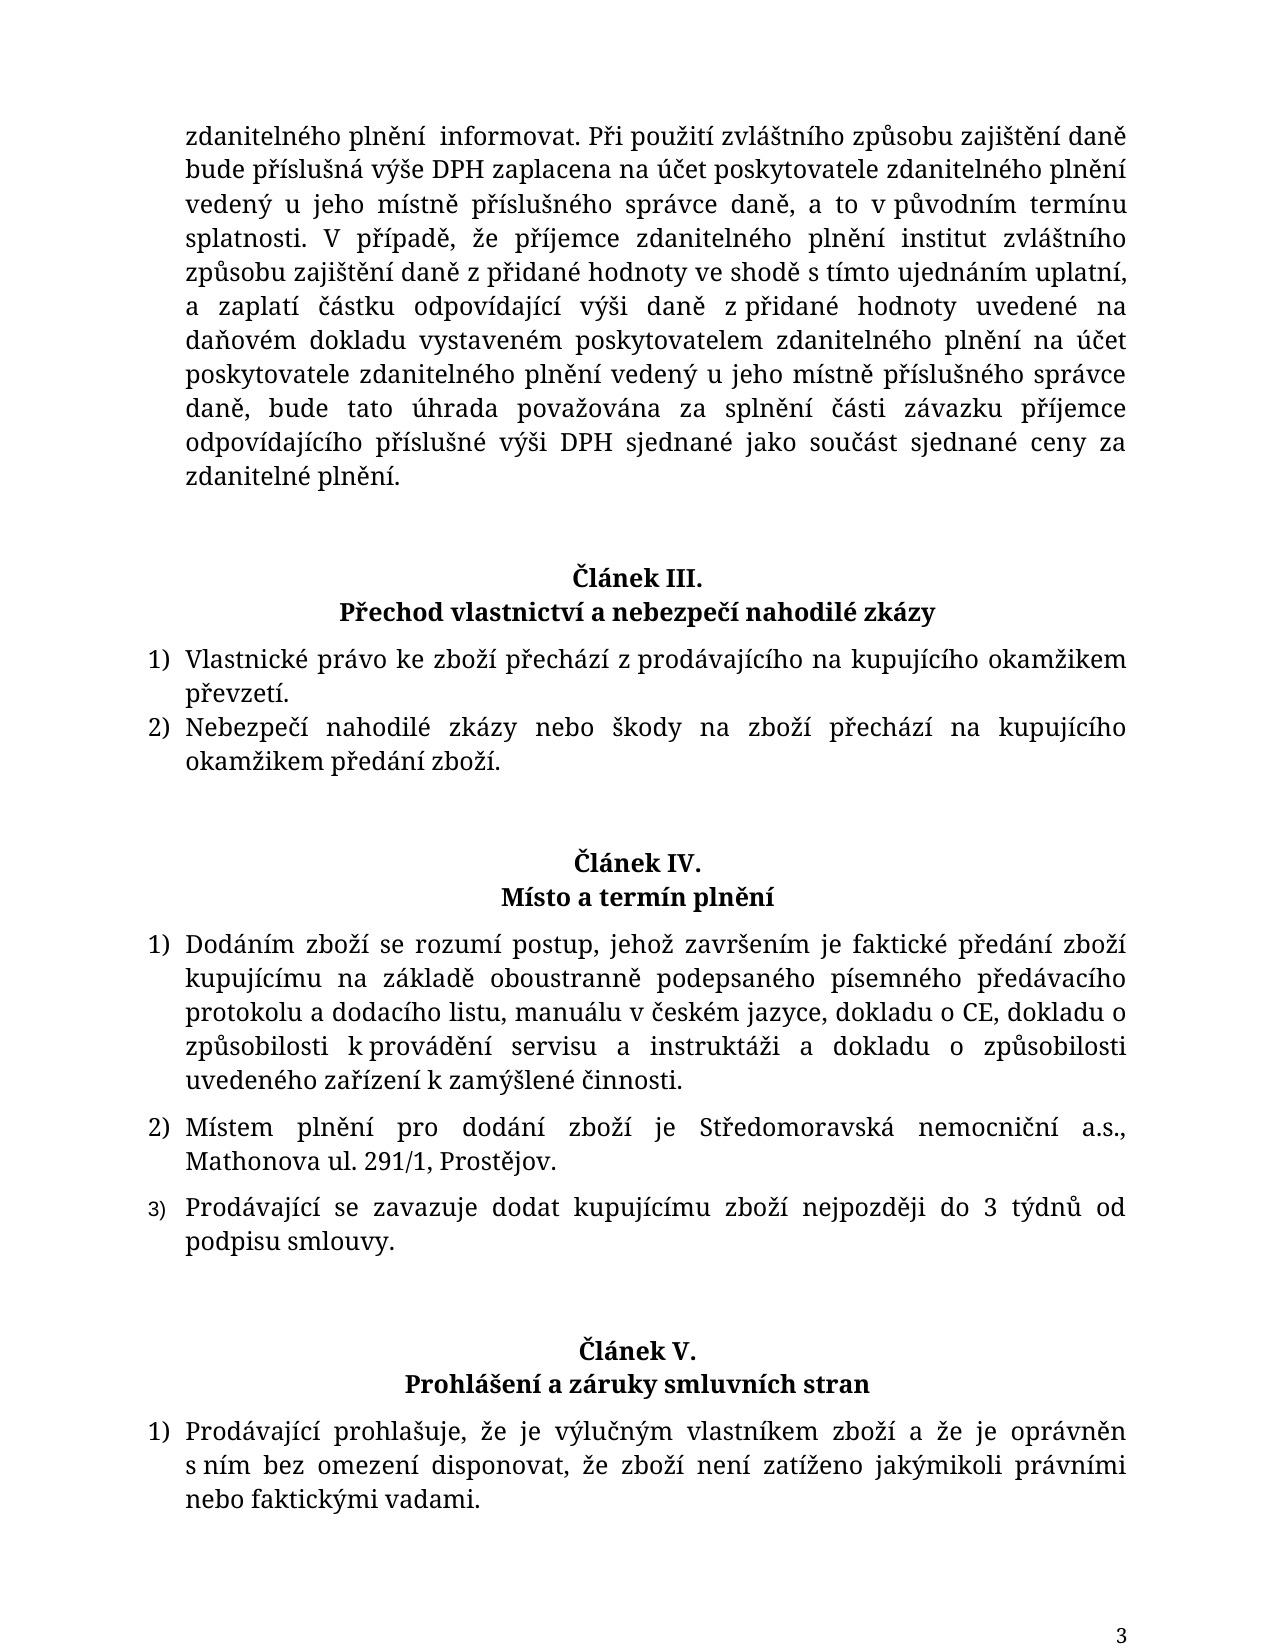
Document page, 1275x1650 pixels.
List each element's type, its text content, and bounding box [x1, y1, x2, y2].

list Vlastnické právo ke zboží přechází z prodávajícího na kupujícího okamžikem převzetí. [148, 642, 1127, 710]
list Dodáním zboží se rozumí postup, jehož završením je faktické předání zboží kupujícímu na základě oboustranně podepsaného písemného předávacího protokolu a dodacího listu, manuálu v českém jazyce, dokladu o CE, dokladu o způsobilosti k provádění servisu a instruktáži a dokladu o způsobilosti uvedeného zařízení k zamýšlené činnosti. [148, 927, 1127, 1097]
list Nebezpečí nahodilé zkázy nebo škody na zboží přechází na kupujícího okamžikem předání zboží. [148, 710, 1127, 778]
text Článek IV. [148, 846, 1127, 880]
text Prohlášení a záruky smluvních stran [148, 1367, 1127, 1401]
text Článek V. [148, 1333, 1127, 1367]
text Místo a termín plnění [148, 880, 1127, 914]
list Prodávající se zavazuje dodat kupujícímu zboží nejpozději do 3 týdnů od podpisu smlouvy. [148, 1190, 1127, 1258]
list Prodávající prohlašuje, že je výlučným vlastníkem zboží a že je oprávněn s ním bez omezení disponovat, že zboží není zatíženo jakýmikoli právními nebo faktickými vadami. [148, 1414, 1127, 1516]
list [148, 118, 1127, 493]
list Místem plnění pro dodání zboží je Středomoravská nemocniční a.s., Mathonova ul. 291/1, Prostějov. [148, 1109, 1127, 1177]
subtitle Článek III. [148, 561, 1127, 595]
text Přechod vlastnictví a nebezpečí nahodilé zkázy [148, 595, 1127, 629]
